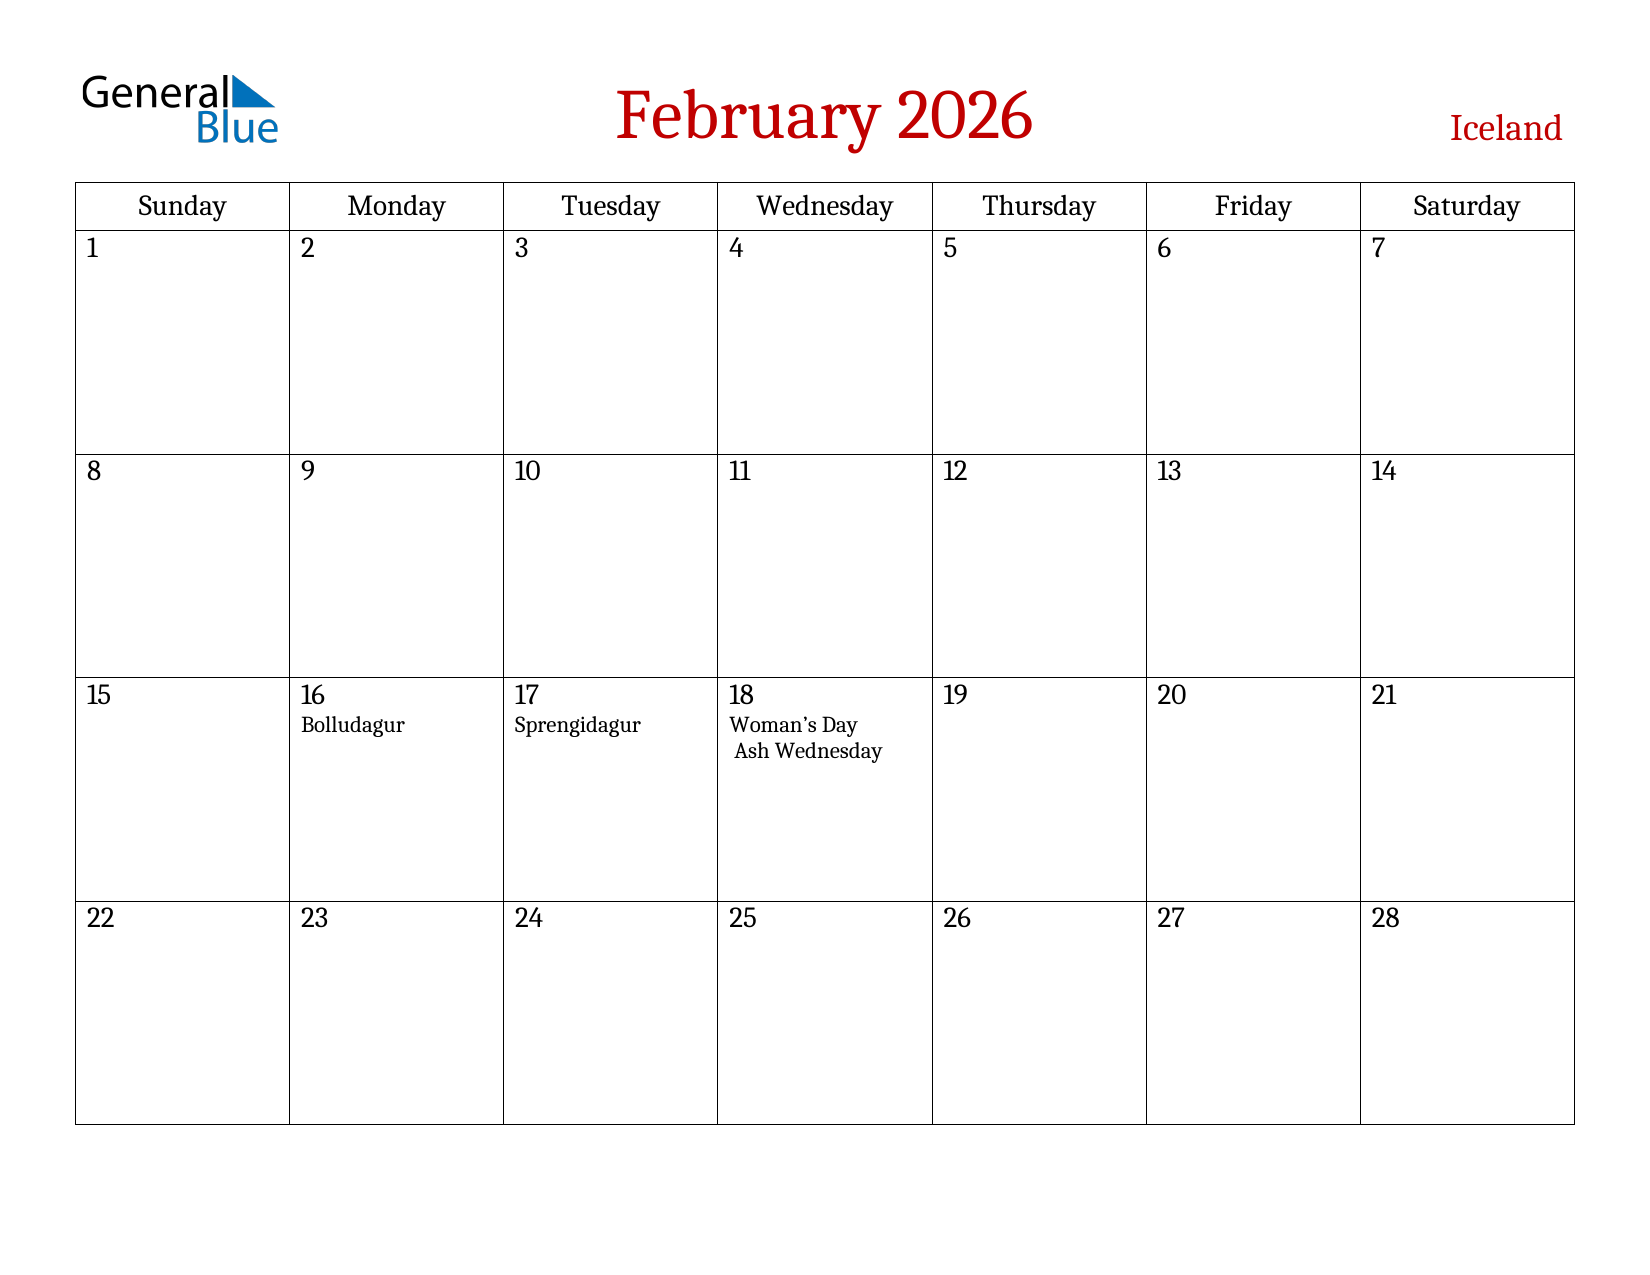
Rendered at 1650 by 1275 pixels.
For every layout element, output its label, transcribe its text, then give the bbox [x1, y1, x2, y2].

table_cell 12 [933, 455, 1146, 488]
table_cell 27 [1147, 902, 1360, 935]
table_cell 5 [933, 231, 1146, 264]
table_header Iceland [1146, 75, 1574, 182]
table_cell [1147, 265, 1360, 453]
table_cell [290, 935, 503, 1124]
table_cell [933, 712, 1146, 901]
table_cell 4 [718, 231, 932, 264]
table_cell [1361, 712, 1574, 901]
table_cell Bolludagur [290, 712, 503, 901]
table_cell 16 [290, 678, 503, 712]
table_cell Tuesday [504, 183, 717, 230]
table_cell 19 [933, 678, 1146, 712]
table_cell [1361, 935, 1574, 1124]
table_cell 23 [290, 902, 503, 935]
table_cell Thursday [933, 183, 1146, 230]
table_cell Friday [1147, 183, 1360, 230]
table_cell [718, 488, 932, 677]
table_cell 1 [76, 231, 289, 264]
table_cell [290, 488, 503, 677]
table_header February 2026 [504, 75, 1146, 182]
table_cell [504, 935, 717, 1124]
table_cell 8 [76, 455, 289, 488]
table_cell Woman’s Day Ash Wednesday [718, 712, 932, 901]
table_cell Sprengidagur [504, 712, 717, 901]
table_cell 11 [718, 455, 932, 488]
table_cell 7 [1361, 231, 1574, 264]
table_cell 20 [1147, 678, 1360, 712]
table_cell 13 [1147, 455, 1360, 488]
table_cell [718, 935, 932, 1124]
table_cell 26 [933, 902, 1146, 935]
table_cell 14 [1361, 455, 1574, 488]
table_cell [76, 935, 289, 1124]
table_cell 2 [290, 231, 503, 264]
table_cell 15 [76, 678, 289, 712]
table_cell [933, 935, 1146, 1124]
table_cell 28 [1361, 902, 1574, 935]
table_cell Wednesday [718, 183, 932, 230]
table_cell [718, 265, 932, 453]
table_cell 3 [504, 231, 717, 264]
table_cell [1147, 935, 1360, 1124]
table_cell [76, 265, 289, 453]
table_cell 21 [1361, 678, 1574, 712]
picture [82, 75, 278, 143]
table_cell Sunday [76, 183, 289, 230]
table_cell 22 [76, 902, 289, 935]
table_cell 6 [1147, 231, 1360, 264]
table_cell [933, 265, 1146, 453]
table_cell 17 [504, 678, 717, 712]
table_cell [933, 488, 1146, 677]
table_cell [76, 712, 289, 901]
table_cell [1361, 265, 1574, 453]
table_cell 9 [290, 455, 503, 488]
table_cell [1147, 712, 1360, 901]
table_cell Monday [290, 183, 503, 230]
table_cell [1361, 488, 1574, 677]
table_cell [76, 488, 289, 677]
table_cell Saturday [1361, 183, 1574, 230]
table_cell [504, 488, 717, 677]
table_cell 24 [504, 902, 717, 935]
table_cell 25 [718, 902, 932, 935]
table_cell 10 [504, 455, 717, 488]
table_cell 18 [718, 678, 932, 712]
table_cell [1147, 488, 1360, 677]
table_cell [290, 265, 503, 453]
table_header [76, 75, 503, 182]
table_cell [504, 265, 717, 453]
